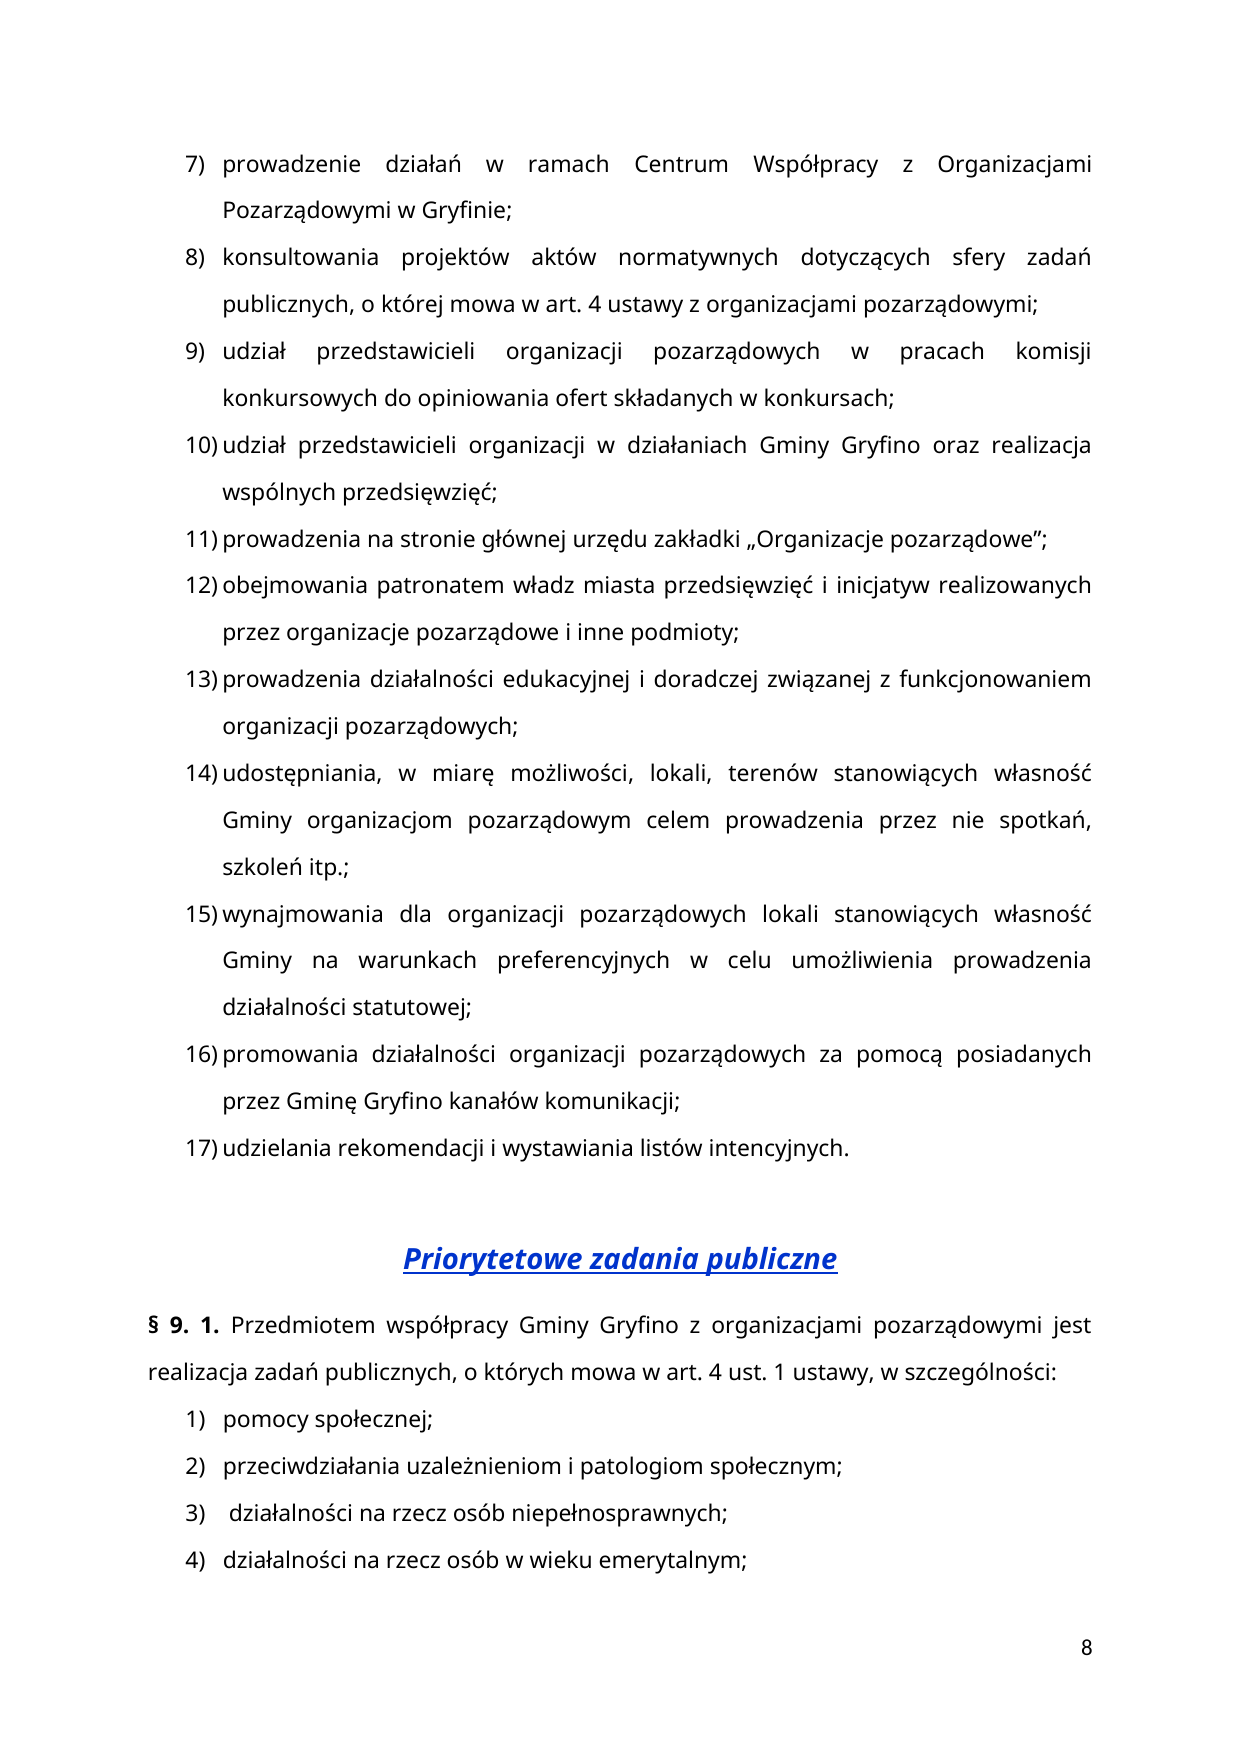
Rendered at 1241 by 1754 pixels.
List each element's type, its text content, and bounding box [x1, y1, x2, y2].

list obejmowania patronatem władz miasta przedsięwzięć i inicjatyw realizowanych przez organizacje pozarządowe i inne podmioty; [185, 569, 1093, 648]
list udział przedstawicieli organizacji w działaniach Gminy Gryfino oraz realizacja wspólnych przedsięwzięć; [185, 429, 1093, 507]
list udział przedstawicieli organizacji pozarządowych w pracach komisji konkursowych do opiniowania ofert składanych w konkursach; [185, 335, 1093, 413]
list promowania działalności organizacji pozarządowych za pomocą posiadanych przez Gminę Gryfino kanałów komunikacji; [185, 1038, 1093, 1116]
text Priorytetowe zadania publiczne [148, 1238, 1093, 1278]
list udostępniania, w miarę możliwości, lokali, terenów stanowiących własność Gminy organizacjom pozarządowym celem prowadzenia przez nie spotkań, szkoleń itp.; [185, 757, 1093, 882]
list przeciwdziałania uzależnieniom i patologiom społecznym; [185, 1450, 1093, 1481]
list pomocy społecznej; [185, 1403, 1093, 1434]
list konsultowania projektów aktów normatywnych dotyczących sfery zadań publicznych, o której mowa w art. 4 ustawy z organizacjami pozarządowymi; [185, 241, 1093, 319]
list działalności na rzecz osób niepełnosprawnych; [185, 1497, 1093, 1528]
list prowadzenia działalności edukacyjnej i doradczej związanej z funkcjonowaniem organizacji pozarządowych; [185, 663, 1093, 741]
list prowadzenie działań w ramach Centrum Współpracy z Organizacjami Pozarządowymi w Gryfinie; [185, 148, 1093, 226]
list wynajmowania dla organizacji pozarządowych lokali stanowiących własność Gminy na warunkach preferencyjnych w celu umożliwienia prowadzenia działalności statutowej; [185, 898, 1093, 1023]
list działalności na rzecz osób w wieku emerytalnym; [185, 1544, 1093, 1575]
list udzielania rekomendacji i wystawiania listów intencyjnych. [185, 1132, 1093, 1163]
text § 9. 1. Przedmiotem współpracy Gminy Gryfino z organizacjami pozarządowymi jest realizacja zadań publicznych, o których mowa w art. 4 ust. 1 ustawy, w szczególności: [148, 1309, 1093, 1387]
list prowadzenia na stronie głównej urzędu zakładki „Organizacje pozarządowe”; [185, 523, 1093, 554]
